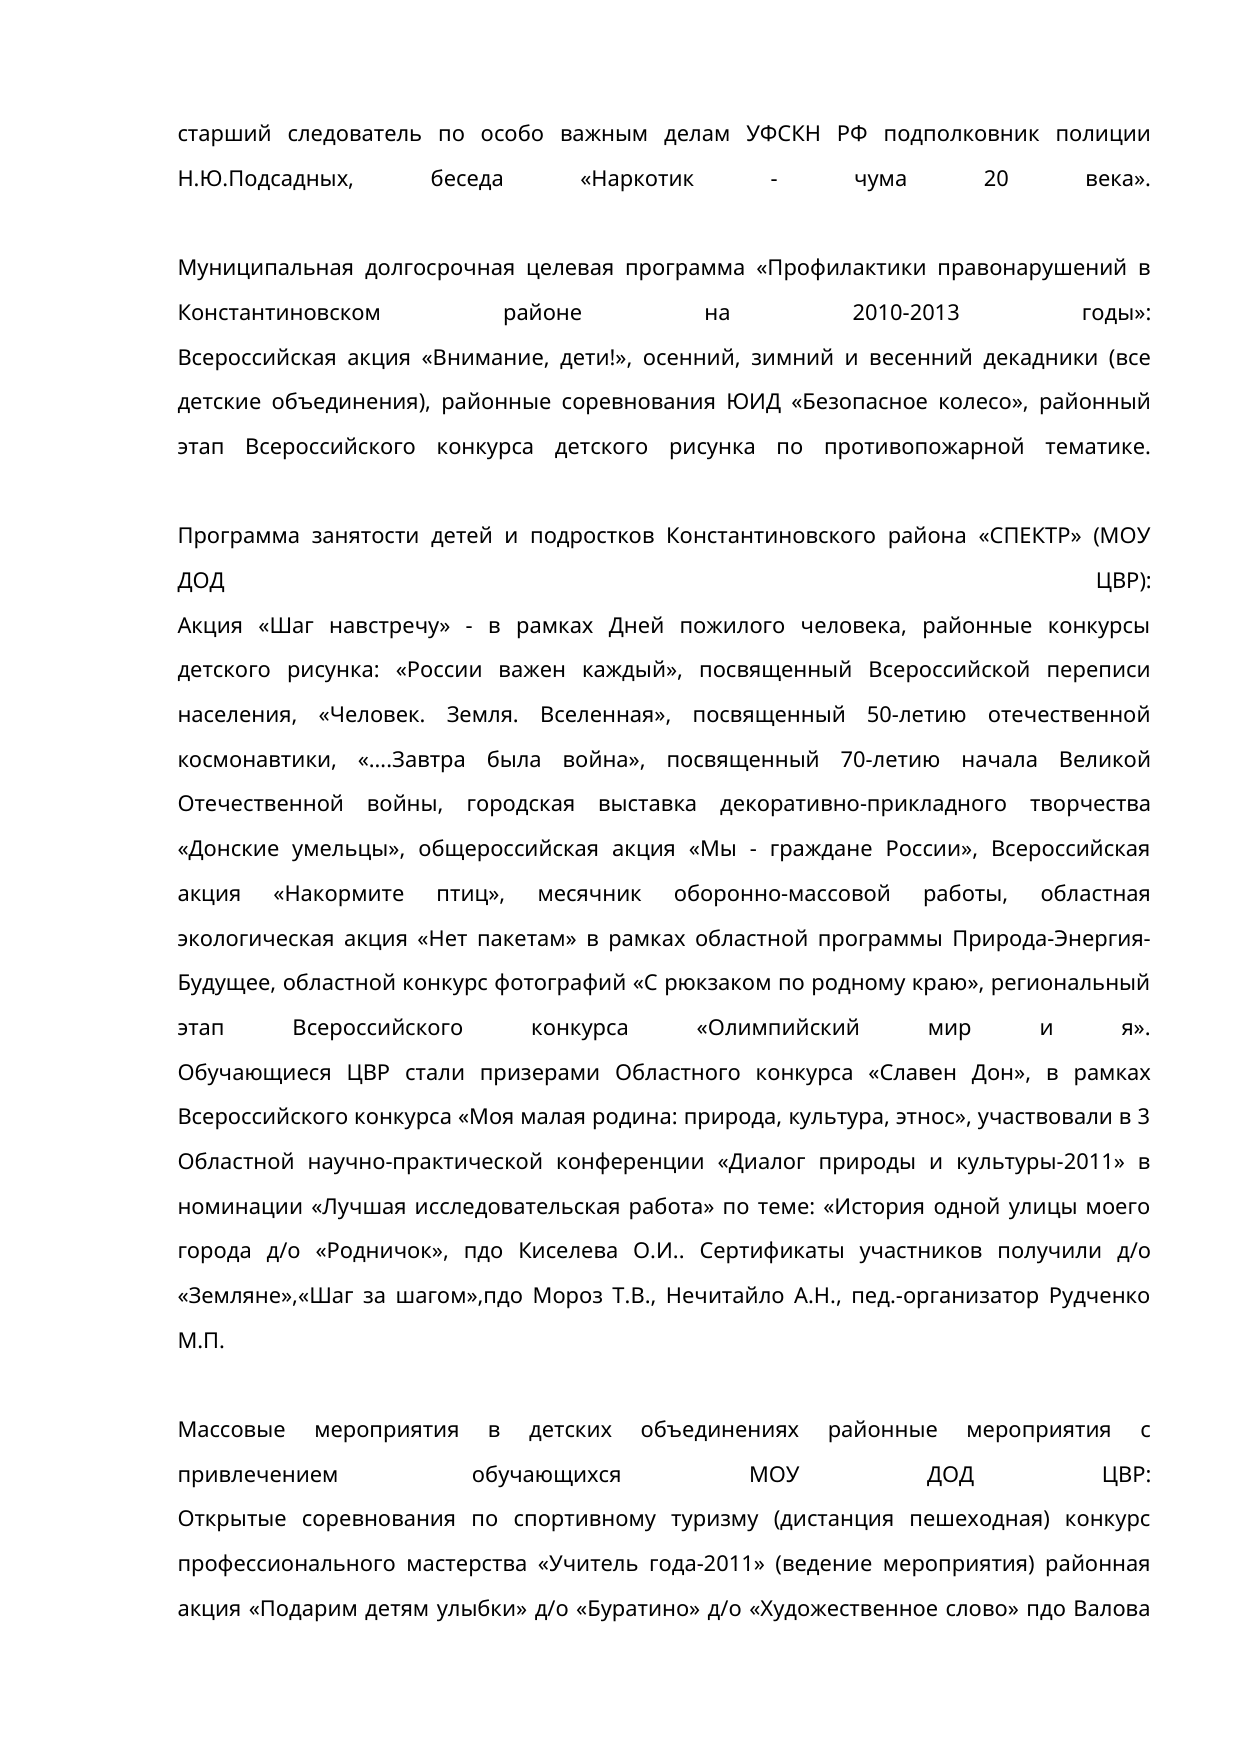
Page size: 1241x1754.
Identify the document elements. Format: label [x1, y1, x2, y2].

text [177, 118, 1152, 1623]
